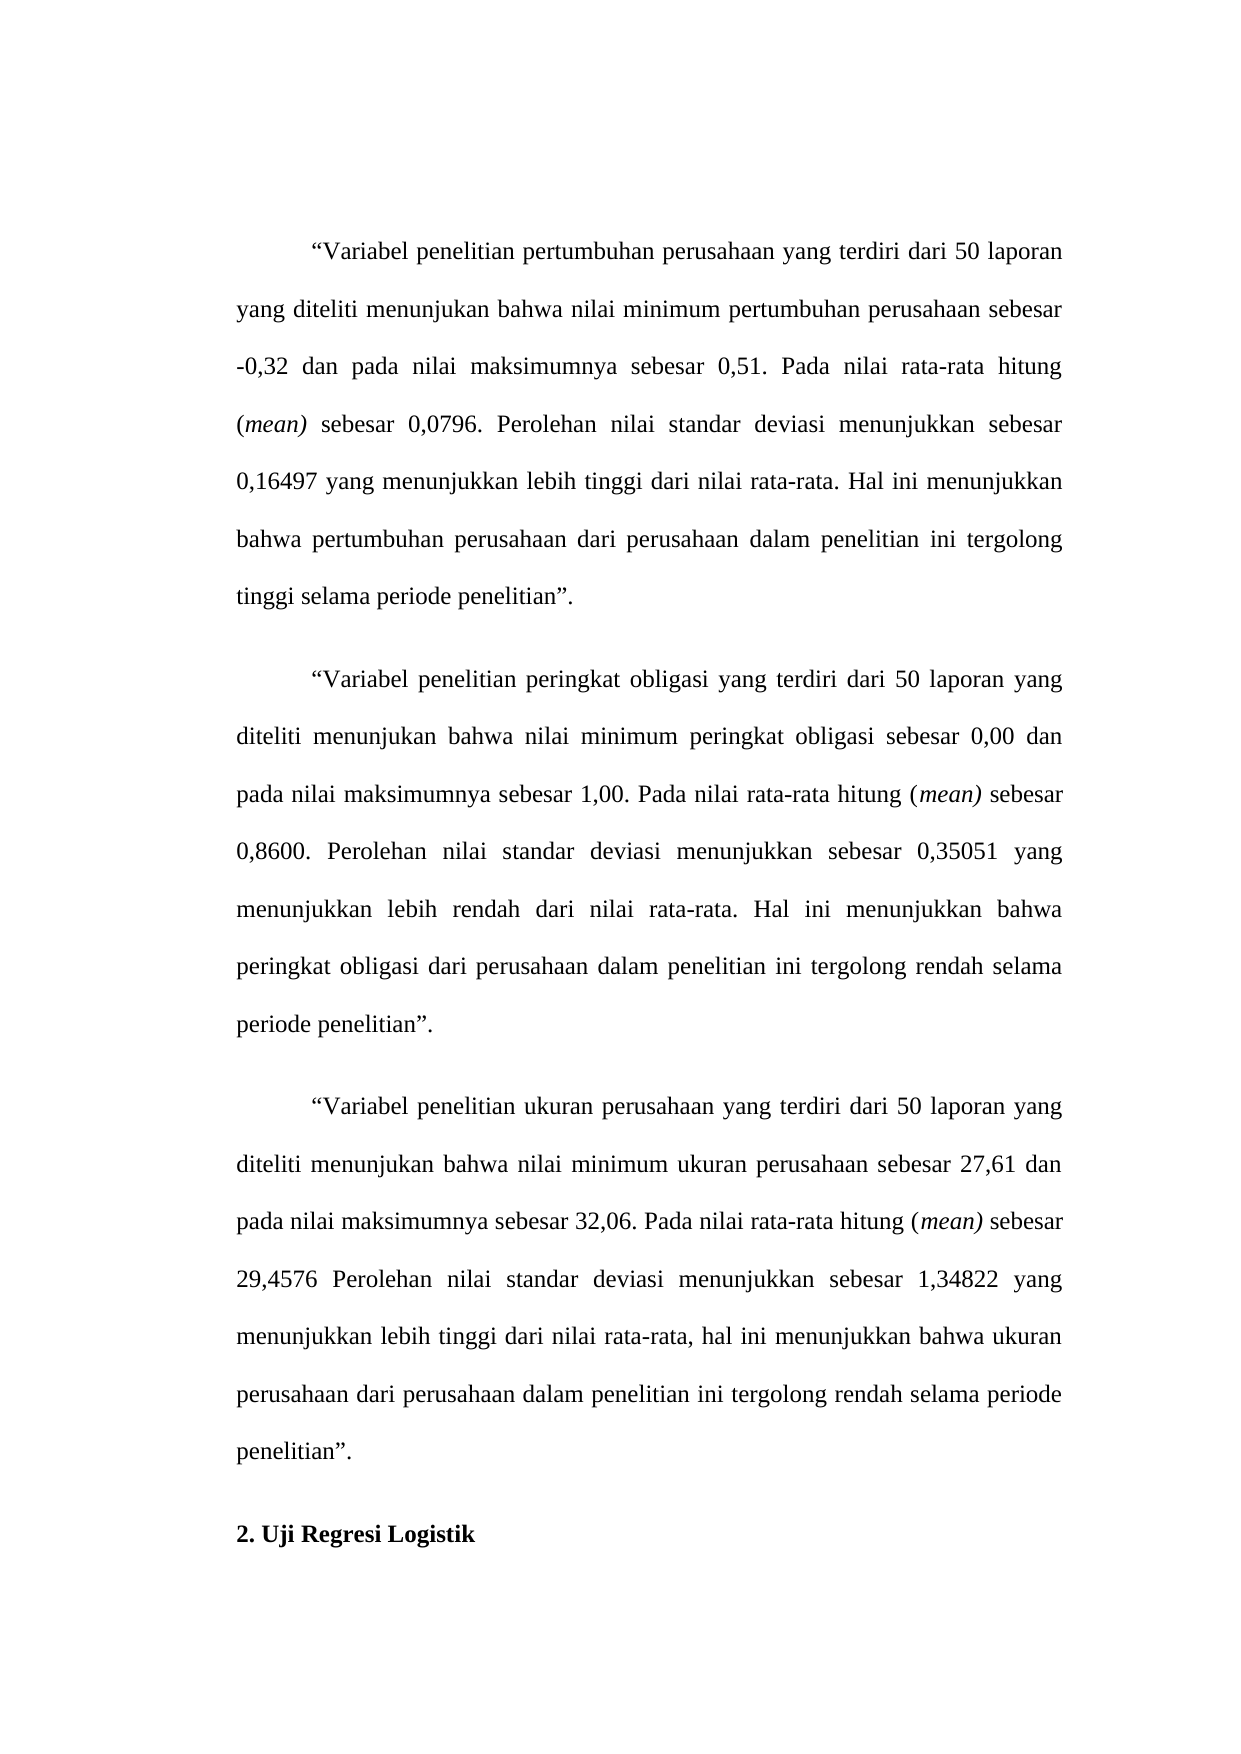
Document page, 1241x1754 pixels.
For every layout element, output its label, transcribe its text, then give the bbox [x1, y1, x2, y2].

text “Variabel penelitian peringkat obligasi yang terdiri dari 50 laporan yang diteliti menunjukan bahwa nilai minimum peringkat obligasi sebesar 0,00 dan pada nilai maksimumnya sebesar 1,00. Pada nilai rata-rata hitung (mean) sebesar 0,8600. Perolehan nilai standar deviasi menunjukkan sebesar 0,35051 yang menunjukkan lebih rendah dari nilai rata-rata. Hal ini menunjukkan bahwa peringkat obligasi dari perusahaan dalam penelitian ini tergolong rendah selama periode penelitian”. [236, 664, 1063, 1037]
text 2. Uji Regresi Logistik [236, 1519, 1063, 1547]
text “Variabel penelitian pertumbuhan perusahaan yang terdiri dari 50 laporan yang diteliti menunjukan bahwa nilai minimum pertumbuhan perusahaan sebesar -0,32 dan pada nilai maksimumnya sebesar 0,51. Pada nilai rata-rata hitung (mean) sebesar 0,0796. Perolehan nilai standar deviasi menunjukkan sebesar 0,16497 yang menunjukkan lebih tinggi dari nilai rata-rata. Hal ini menunjukkan bahwa pertumbuhan perusahaan dari perusahaan dalam penelitian ini tergolong tinggi selama periode penelitian”. [236, 236, 1063, 610]
text “Variabel penelitian ukuran perusahaan yang terdiri dari 50 laporan yang diteliti menunjukan bahwa nilai minimum ukuran perusahaan sebesar 27,61 dan pada nilai maksimumnya sebesar 32,06. Pada nilai rata-rata hitung (mean) sebesar 29,4576 Perolehan nilai standar deviasi menunjukkan sebesar 1,34822 yang menunjukkan lebih tinggi dari nilai rata-rata, hal ini menunjukkan bahwa ukuran perusahaan dari perusahaan dalam penelitian ini tergolong rendah selama periode penelitian”. [236, 1091, 1063, 1465]
